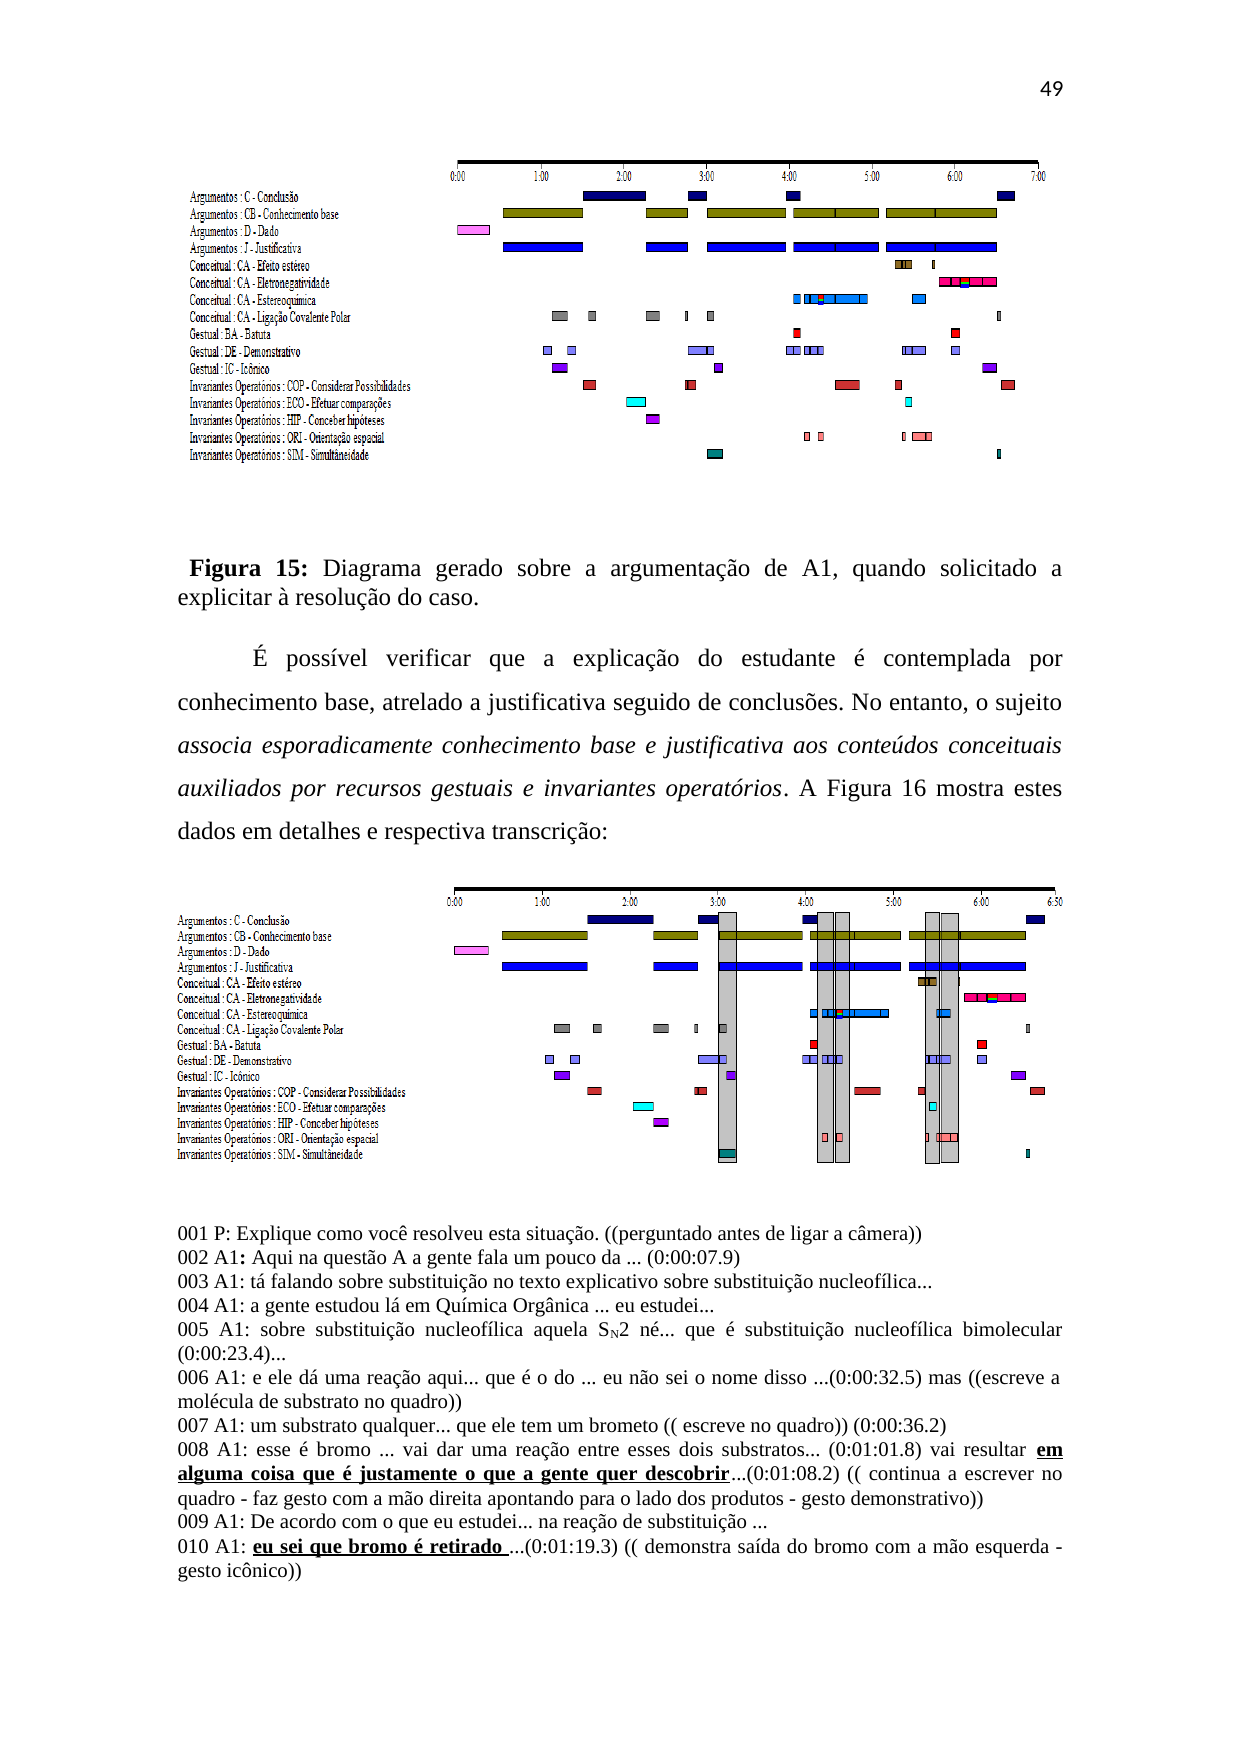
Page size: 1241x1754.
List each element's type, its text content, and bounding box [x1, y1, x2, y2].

text 004 A1: a gente estudou lá em Química Orgânica ... eu estudei... [177, 1293, 1063, 1317]
text 002 A1: Aqui na questão A a gente fala um pouco da ... (0:00:07.9) [177, 1245, 1063, 1269]
text É possível verificar que a explicação do estudante é contemplada por conhecimento base, atrelado a justificativa seguido de conclusões. No entanto, o sujeito associa esporadicamente conhecimento base e justificativa aos conteúdos conceituais auxiliados por recursos gestuais e invariantes operatórios. A Figura 16 mostra estes dados em detalhes e respectiva transcrição: [177, 643, 1063, 845]
text 003 A1: tá falando sobre substituição no texto explicativo sobre substituição nucleofílica... [177, 1269, 1063, 1293]
text 005 A1: sobre substituição nucleofílica aquela SN2 né... que é substituição nucleofílica bimolecular (0:00:23.4)... [177, 1317, 1063, 1365]
picture [188, 147, 1047, 475]
picture [177, 880, 1064, 1186]
text 007 A1: um substrato qualquer... que ele tem um brometo (( escreve no quadro)) (0:00:36.2) [177, 1413, 1063, 1437]
text 001 P: Explique como você resolveu esta situação. ((perguntado antes de ligar a câmera)) [177, 1221, 1063, 1245]
text 008 A1: esse é bromo ... vai dar uma reação entre esses dois substratos... (0:01:01.8) vai resultar em alguma coisa que é justamente o que a gente quer descobrir...(0:01:08.2) (( continua a escrever no quadro - faz gesto com a mão direita apontando para o lado dos produtos - gesto demonstrativo)) [177, 1437, 1063, 1509]
text Figura 15: Diagrama gerado sobre a argumentação de A1, quando solicitado a explicitar à resolução do caso. [177, 553, 1063, 610]
text 009 A1: De acordo com o que eu estudei... na reação de substituição ... [177, 1509, 1063, 1533]
text 006 A1: e ele dá uma reação aqui... que é o do ... eu não sei o nome disso ...(0:00:32.5) mas ((escreve a molécula de substrato no quadro)) [177, 1365, 1063, 1413]
text 010 A1: eu sei que bromo é retirado ...(0:01:19.3) (( demonstra saída do bromo com a mão esquerda - gesto icônico)) [177, 1533, 1063, 1582]
